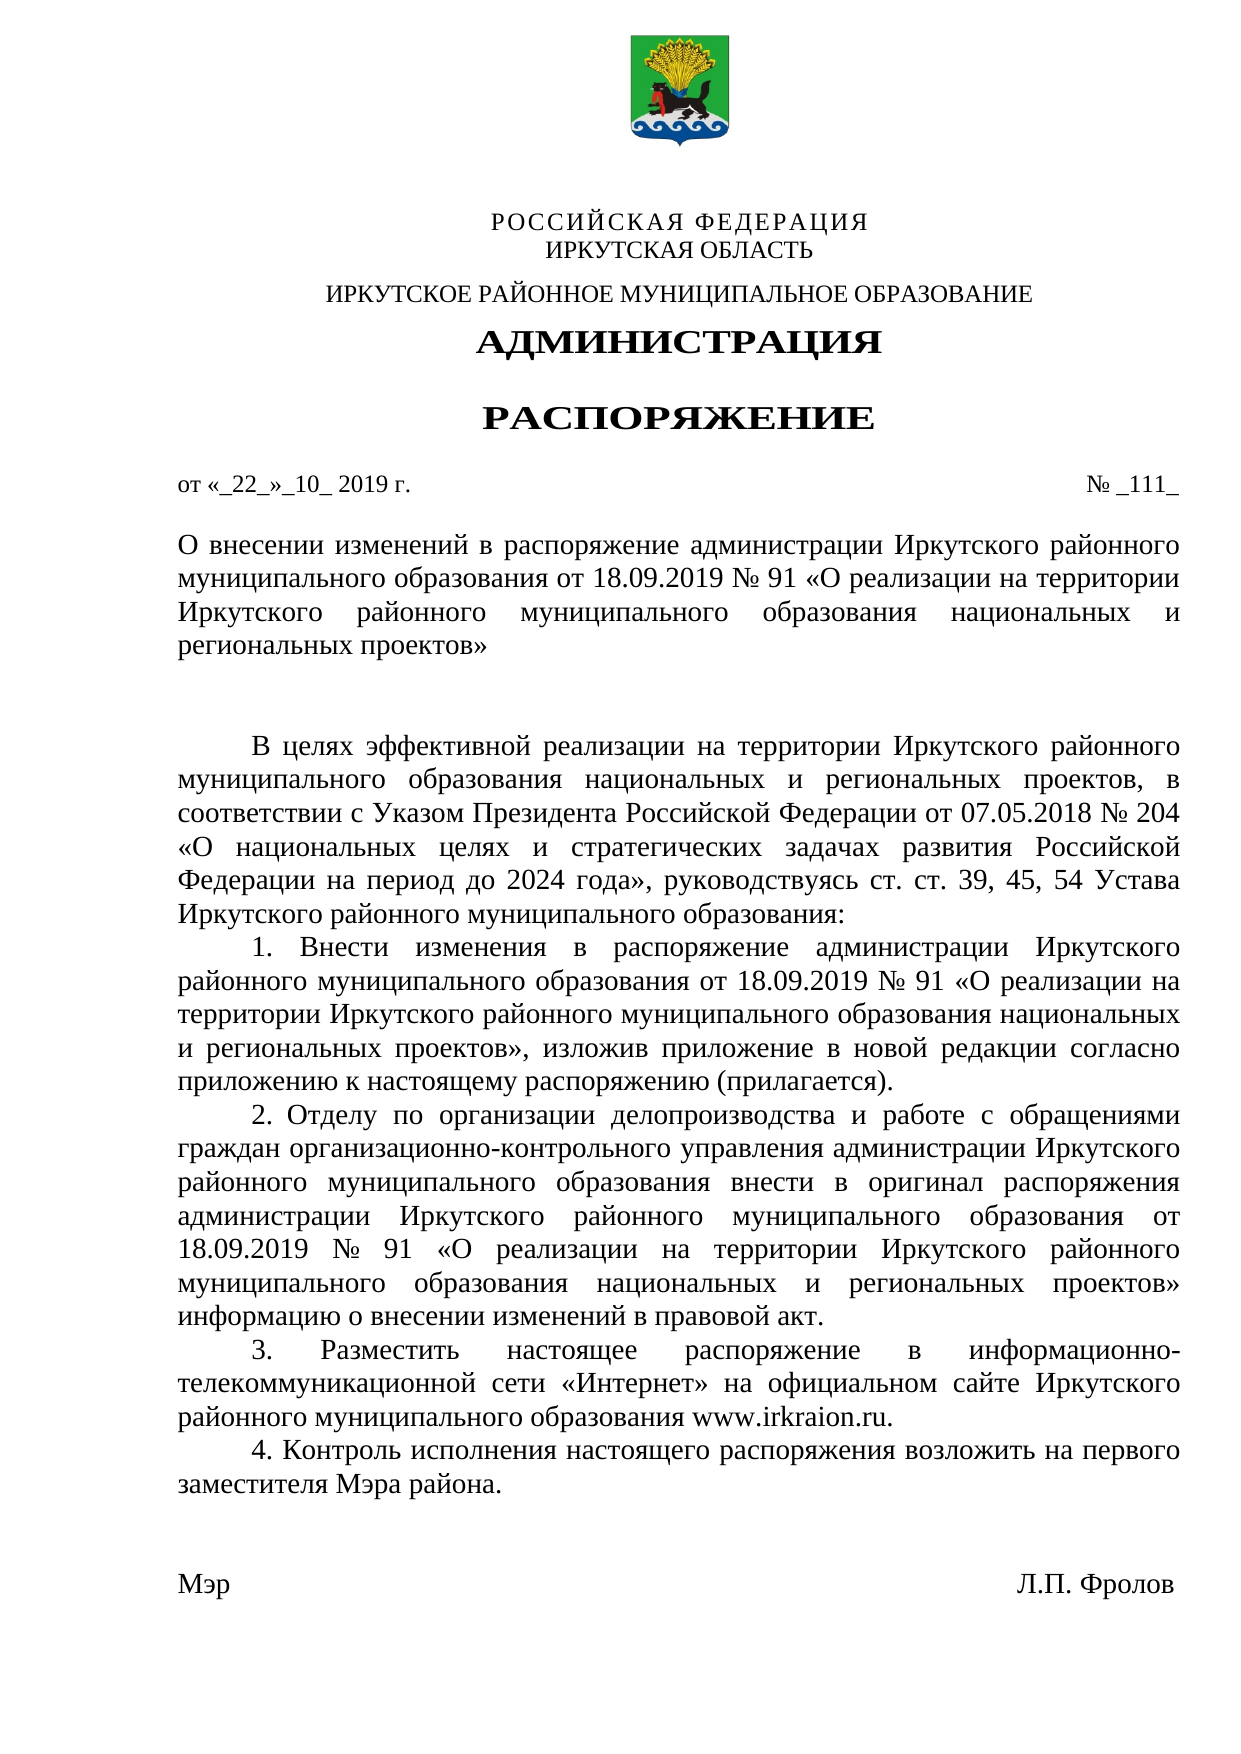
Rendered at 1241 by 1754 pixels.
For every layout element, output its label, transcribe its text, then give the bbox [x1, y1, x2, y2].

text Мэр Л.П. Фролов [177, 1567, 1181, 1600]
picture [625, 29, 734, 153]
text 1. Внести изменения в распоряжение администрации Иркутского районного муниципального образования от 18.09.2019 № 91 «О реализации на территории Иркутского районного муниципального образования национальных и региональных проектов», изложив приложение в новой редакции согласно приложению к настоящему распоряжению (прилагается). [177, 929, 1181, 1097]
text 4. Контроль исполнения настоящего распоряжения возложить на первого заместителя Мэра района. [177, 1432, 1181, 1499]
text ИРКУТСКОЕ РАЙОННОЕ МУНИЦИПАЛЬНОЕ ОБРАЗОВАНИЕ [177, 279, 1181, 307]
text В целях эффективной реализации на территории Иркутского районного муниципального образования национальных и региональных проектов, в соответствии с Указом Президента Российской Федерации от 07.05.2018 № 204 «О национальных целях и стратегических задачах развития Российской Федерации на период до 2024 года», руководствуясь ст. ст. 39, 45, 54 Устава Иркутского районного муниципального образования: [177, 728, 1181, 929]
text 3. Разместить настоящее распоряжение в информационно-телекоммуникационной сети «Интернет» на официальном сайте Иркутского районного муниципального образования www.irkraion.ru. [177, 1332, 1181, 1432]
text РАСПОРЯЖЕНИЕ [177, 398, 1181, 436]
text от «_22_»_10_ 2019 г. № _111_ [177, 469, 1181, 498]
text АДМИНИСТРАЦИЯ [177, 322, 1181, 360]
text РОССИЙСКАЯ ФЕДЕРАЦИЯ [177, 207, 1181, 236]
text О внесении изменений в распоряжение администрации Иркутского районного муниципального образования от 18.09.2019 № 91 «О реализации на территории Иркутского районного муниципального образования национальных и региональных проектов» [177, 527, 1181, 661]
text ИРКУТСКАЯ ОБЛАСТЬ [177, 236, 1181, 264]
text 2. Отделу по организации делопроизводства и работе с обращениями граждан организационно-контрольного управления администрации Иркутского районного муниципального образования внести в оригинал распоряжения администрации Иркутского районного муниципального образования от 18.09.2019 № 91 «О реализации на территории Иркутского районного муниципального образования национальных и региональных проектов» информацию о внесении изменений в правовой акт. [177, 1097, 1181, 1332]
